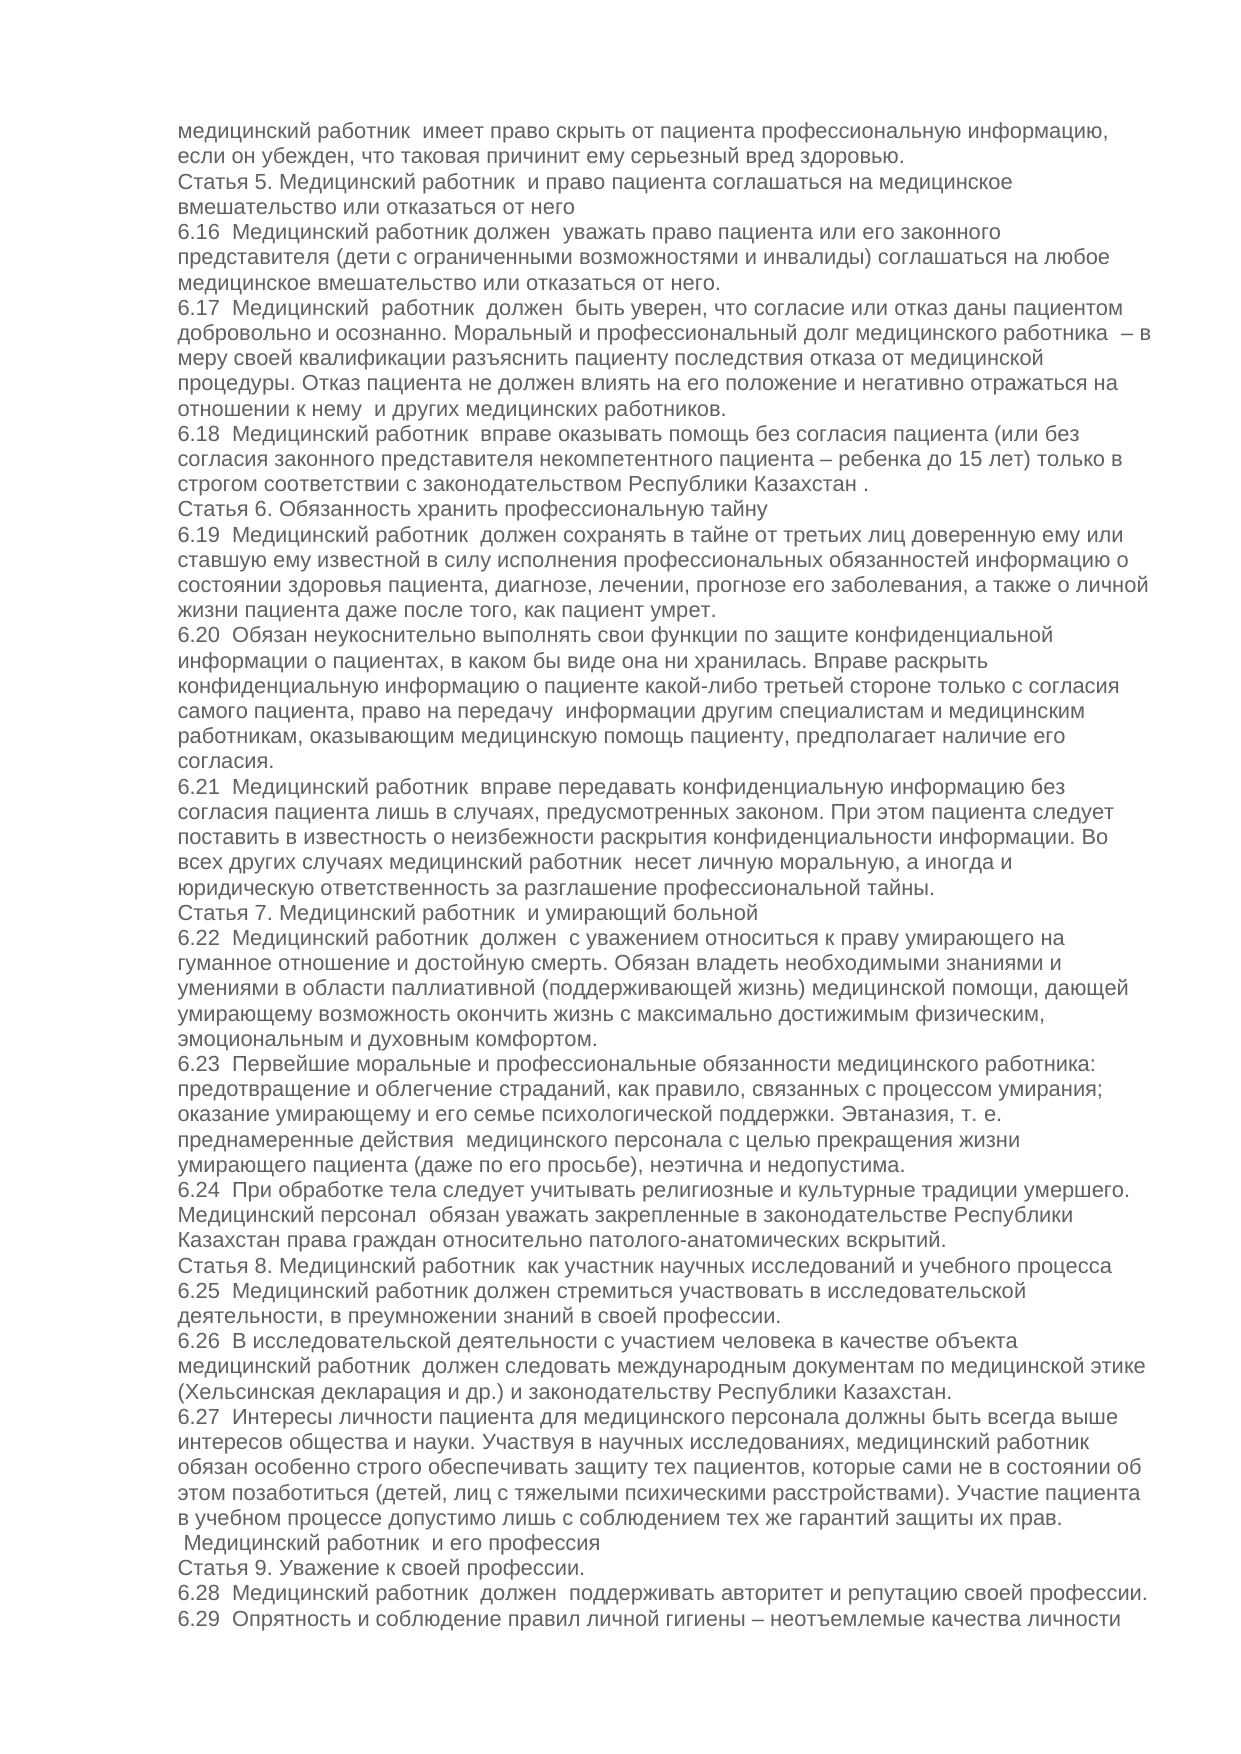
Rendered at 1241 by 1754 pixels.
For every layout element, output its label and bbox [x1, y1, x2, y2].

text [177, 118, 1152, 1631]
